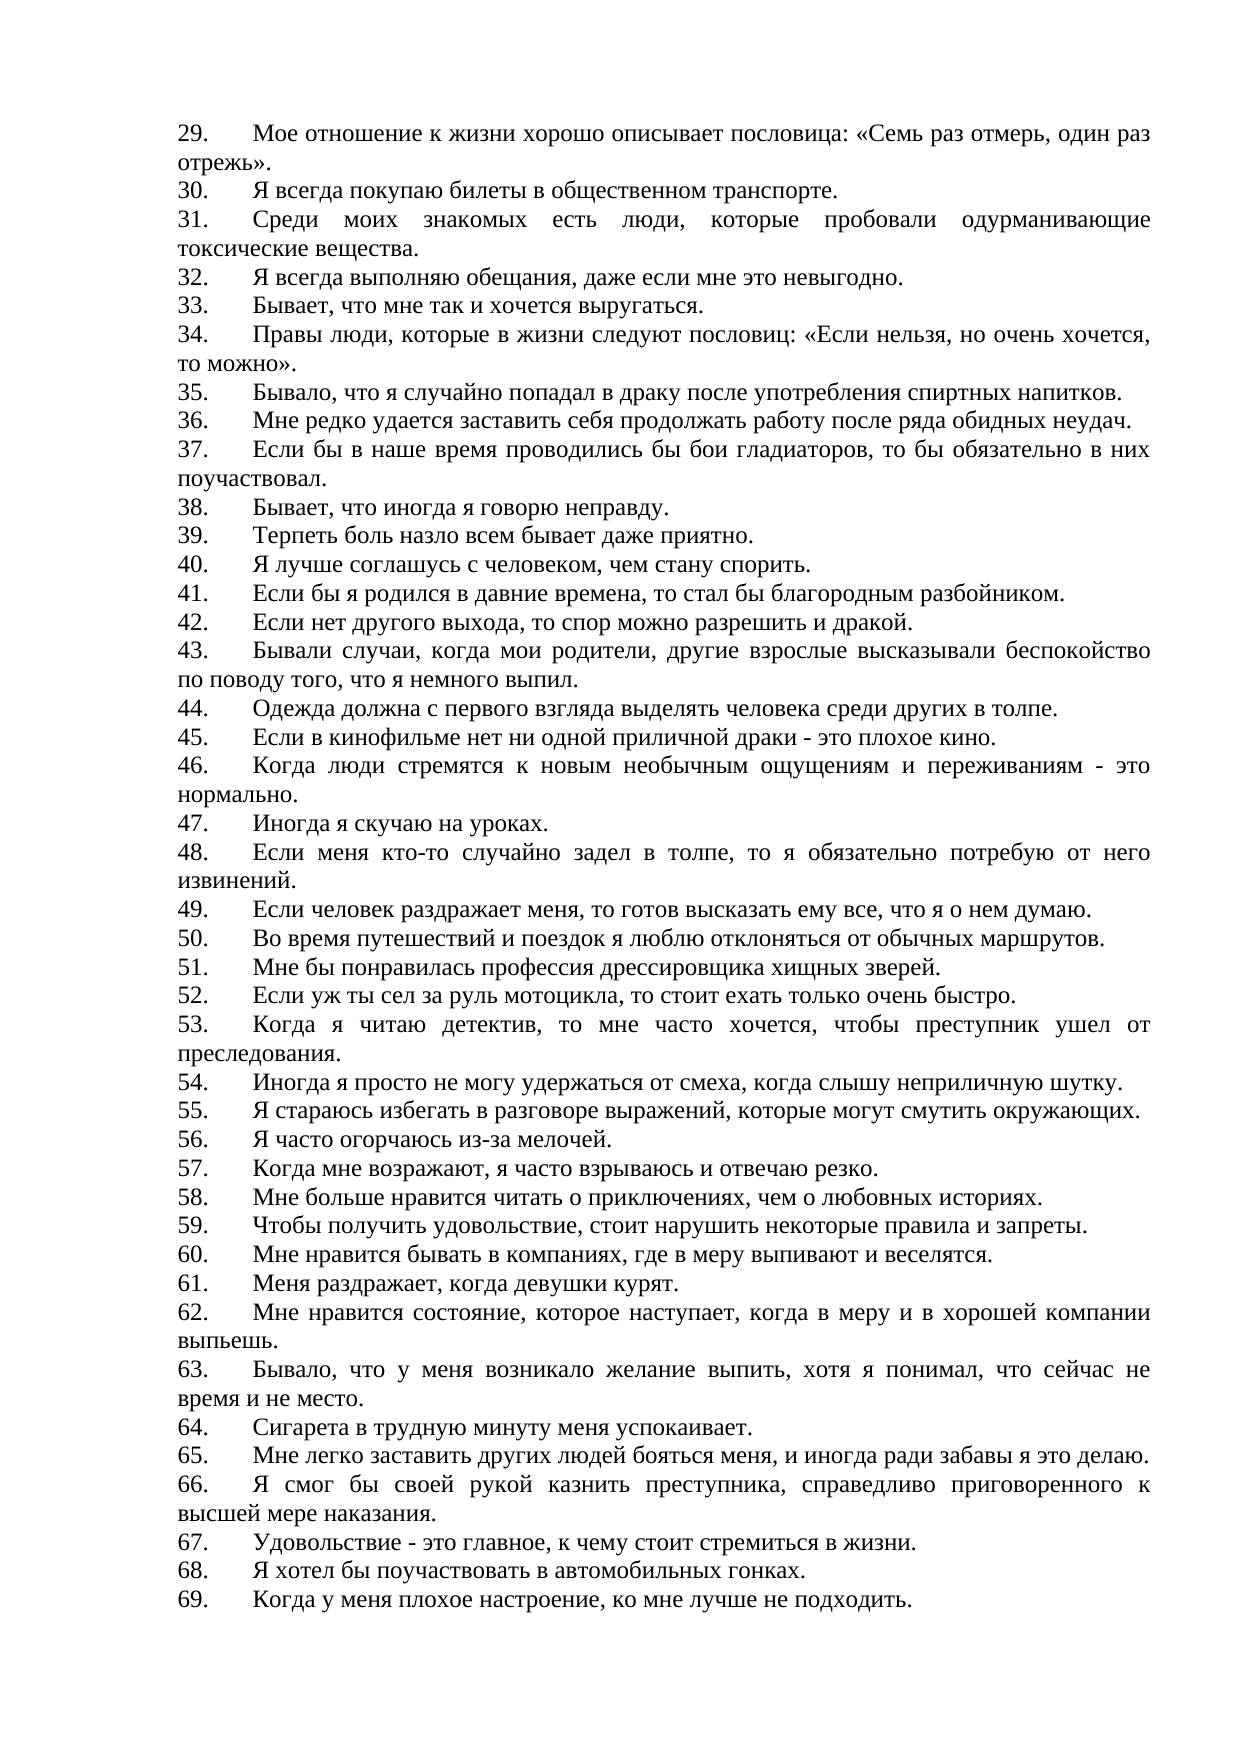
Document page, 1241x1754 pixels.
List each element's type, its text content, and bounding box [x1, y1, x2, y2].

list Иногда я просто не могу удержаться от смеха, когда слышу неприличную шутку. [177, 1067, 1152, 1096]
list Если уж ты сел за руль мотоцикла, то стоит ехать только очень быстро. [177, 981, 1152, 1009]
list Если меня кто-то случайно задел в толпе, то я обязательно потребую от него извинений. [177, 837, 1152, 894]
list Мне легко заставить других людей бояться меня, и иногда ради забавы я это делаю. [177, 1441, 1152, 1469]
list Я хотел бы поучаствовать в автомобильных гонках. [177, 1556, 1152, 1584]
list Сигарета в трудную минуту меня успокаивает. [177, 1412, 1152, 1441]
list Мое отношение к жизни хорошо описывает пословица: «Семь раз отмерь, один раз отрежь». [177, 118, 1152, 176]
list Если бы в наше время проводились бы бои гладиаторов, то бы обязательно в них поучаствовал. [177, 434, 1152, 492]
list Если в кинофильме нет ни одной приличной драки - это плохое кино. [177, 722, 1152, 751]
list Когда мне возражают, я часто взрываюсь и отвечаю резко. [177, 1153, 1152, 1182]
list Бывало, что у меня возникало желание выпить, хотя я понимал, что сейчас не время и не место. [177, 1354, 1152, 1412]
list Мне бы понравилась профессия дрессировщика хищных зверей. [177, 952, 1152, 981]
list Я часто огорчаюсь из-за мелочей. [177, 1124, 1152, 1153]
list Я всегда покупаю билеты в общественном транспорте. [177, 176, 1152, 204]
list Меня раздражает, когда девушки курят. [177, 1268, 1152, 1297]
list Бывает, что иногда я говорю неправду. [177, 492, 1152, 521]
list Если человек раздражает меня, то готов высказать ему все, что я о нем думаю. [177, 894, 1152, 923]
list Мне больше нравится читать о приключениях, чем о любовных историях. [177, 1182, 1152, 1211]
list Если бы я родился в давние времена, то стал бы благородным разбойником. [177, 578, 1152, 607]
list Во время путешествий и поездок я люблю отклоняться от обычных маршрутов. [177, 923, 1152, 952]
list Я всегда выполняю обещания, даже если мне это невыгодно. [177, 262, 1152, 291]
list Мне нравится состояние, которое наступает, когда в меру и в хорошей компании выпьешь. [177, 1297, 1152, 1354]
list Я стараюсь избегать в разговоре выражений, которые могут смутить окружающих. [177, 1096, 1152, 1124]
list Мне нравится бывать в компаниях, где в меру выпивают и веселятся. [177, 1239, 1152, 1268]
list Когда у меня плохое настроение, ко мне лучше не подходить. [177, 1584, 1152, 1613]
list Когда люди стремятся к новым необычным ощущениям и переживаниям - это нормально. [177, 751, 1152, 808]
list Одежда должна с первого взгляда выделять человека среди других в толпе. [177, 693, 1152, 722]
list Мне редко удается заставить себя продолжать работу после ряда обидных неудач. [177, 406, 1152, 434]
list Среди моих знакомых есть люди, которые пробовали одурманивающие токсические вещества. [177, 204, 1152, 262]
list Когда я читаю детектив, то мне часто хочется, чтобы преступник ушел от преследования. [177, 1009, 1152, 1067]
list Я смог бы своей рукой казнить преступника, справедливо приговоренного к высшей мере наказания. [177, 1469, 1152, 1527]
list Бывало, что я случайно попадал в драку после употребления спиртных напитков. [177, 377, 1152, 406]
list Я лучше соглашусь с человеком, чем стану спорить. [177, 549, 1152, 578]
list Чтобы получить удовольствие, стоит нарушить некоторые правила и запреты. [177, 1211, 1152, 1239]
list Удовольствие - это главное, к чему стоит стремиться в жизни. [177, 1527, 1152, 1556]
list Бывает, что мне так и хочется выругаться. [177, 291, 1152, 319]
list Иногда я скучаю на уроках. [177, 808, 1152, 837]
list Правы люди, которые в жизни следуют пословиц: «Если нельзя, но очень хочется, то можно». [177, 319, 1152, 377]
list Терпеть боль назло всем бывает даже приятно. [177, 521, 1152, 549]
list Бывали случаи, когда мои родители, другие взрослые высказывали беспокойство по поводу того, что я немного выпил. [177, 636, 1152, 693]
list Если нет другого выхода, то спор можно разрешить и дракой. [177, 607, 1152, 636]
